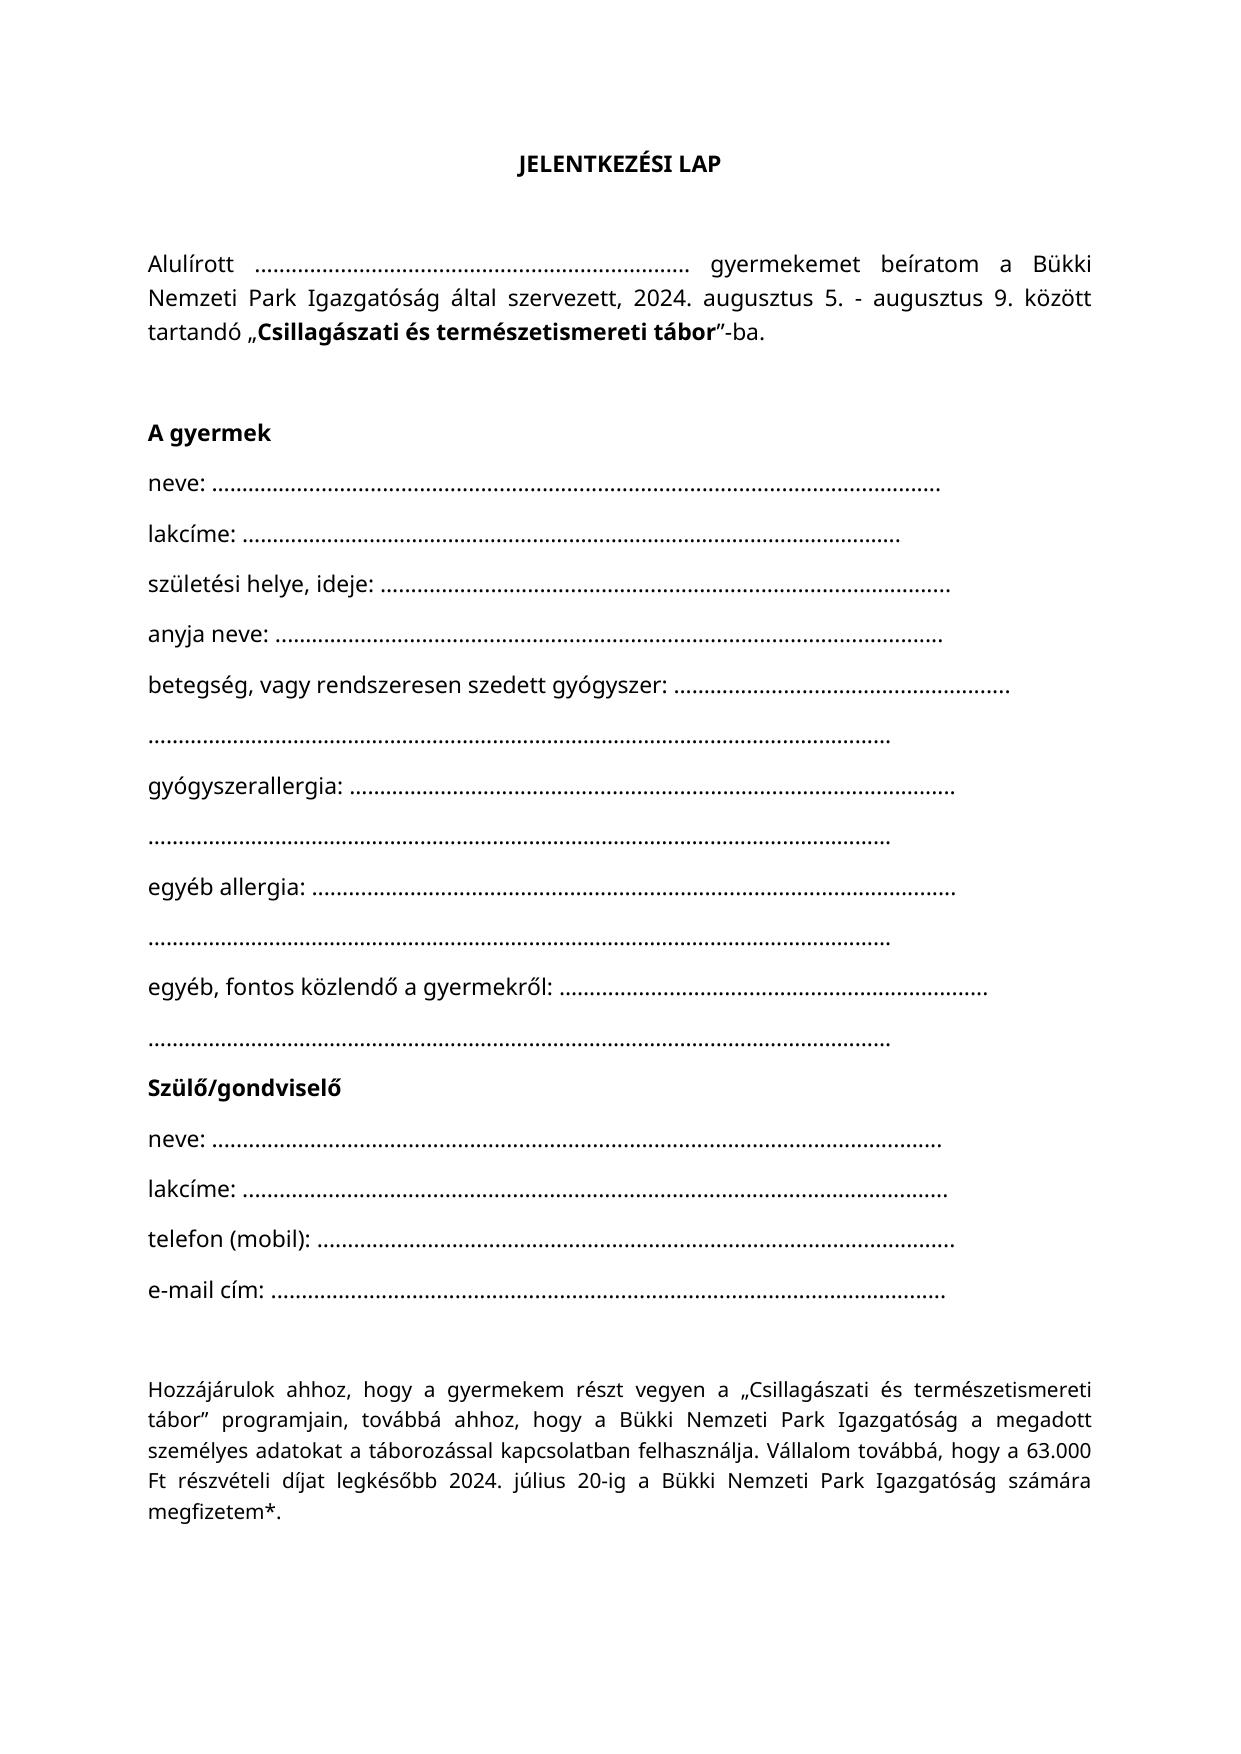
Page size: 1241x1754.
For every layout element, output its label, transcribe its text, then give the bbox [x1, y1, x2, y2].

text …………………………………………………………………………………………………………… [148, 820, 1093, 851]
text telefon (mobil): ........................................................................................................ [148, 1223, 1093, 1255]
text neve: …………........................................................................................................... [148, 467, 1093, 498]
text betegség, vagy rendszeresen szedett gyógyszer: ……….............................................. [148, 669, 1093, 700]
text egyéb allergia: ......................................................................................................... [148, 871, 1093, 902]
text lakcíme: ………………………………………………………………………………………………. [148, 518, 1093, 549]
text Alulírott ....................................................................... gyermekemet beíratom a Bükki Nemzeti Park Igazgatóság által szervezett, 2024. augusztus 5. - augusztus 9. között tartandó „Csillagászati és természetismereti tábor”-ba. [148, 248, 1093, 347]
text …………………………………………………………………………………………………………… [148, 1022, 1093, 1053]
text születési helye, ideje: ….......................................................................................... [148, 568, 1093, 599]
text Hozzájárulok ahhoz, hogy a gyermekem részt vegyen a „Csillagászati és természetismereti tábor” programjain, továbbá ahhoz, hogy a Bükki Nemzeti Park Igazgatóság a megadott személyes adatokat a táborozással kapcsolatban felhasználja. Vállalom továbbá, hogy a 63.000 Ft részvételi díjat legkésőbb 2024. július 20-ig a Bükki Nemzeti Park Igazgatóság számára megfizetem*. [148, 1375, 1093, 1526]
text anyja neve: ..……….................................................................................................. [148, 618, 1093, 650]
text e-mail cím: .............................................................................................................. [148, 1274, 1093, 1305]
text …………………………………………………………………………………………………………… [148, 921, 1093, 952]
text neve: ....................................................................................................................... [148, 1123, 1093, 1154]
text JELENTKEZÉSI LAP [148, 148, 1093, 179]
text …………………………………………………………………………………………………………… [148, 719, 1093, 751]
text A gyermek [148, 417, 1093, 448]
text gyógyszerallergia: …………….................................................................................... [148, 770, 1093, 801]
text lakcíme: ................................................................................................................... [148, 1173, 1093, 1204]
text egyéb, fontos közlendő a gyermekről: ……................................................................ [148, 971, 1093, 1003]
text Szülő/gondviselő [148, 1072, 1093, 1103]
